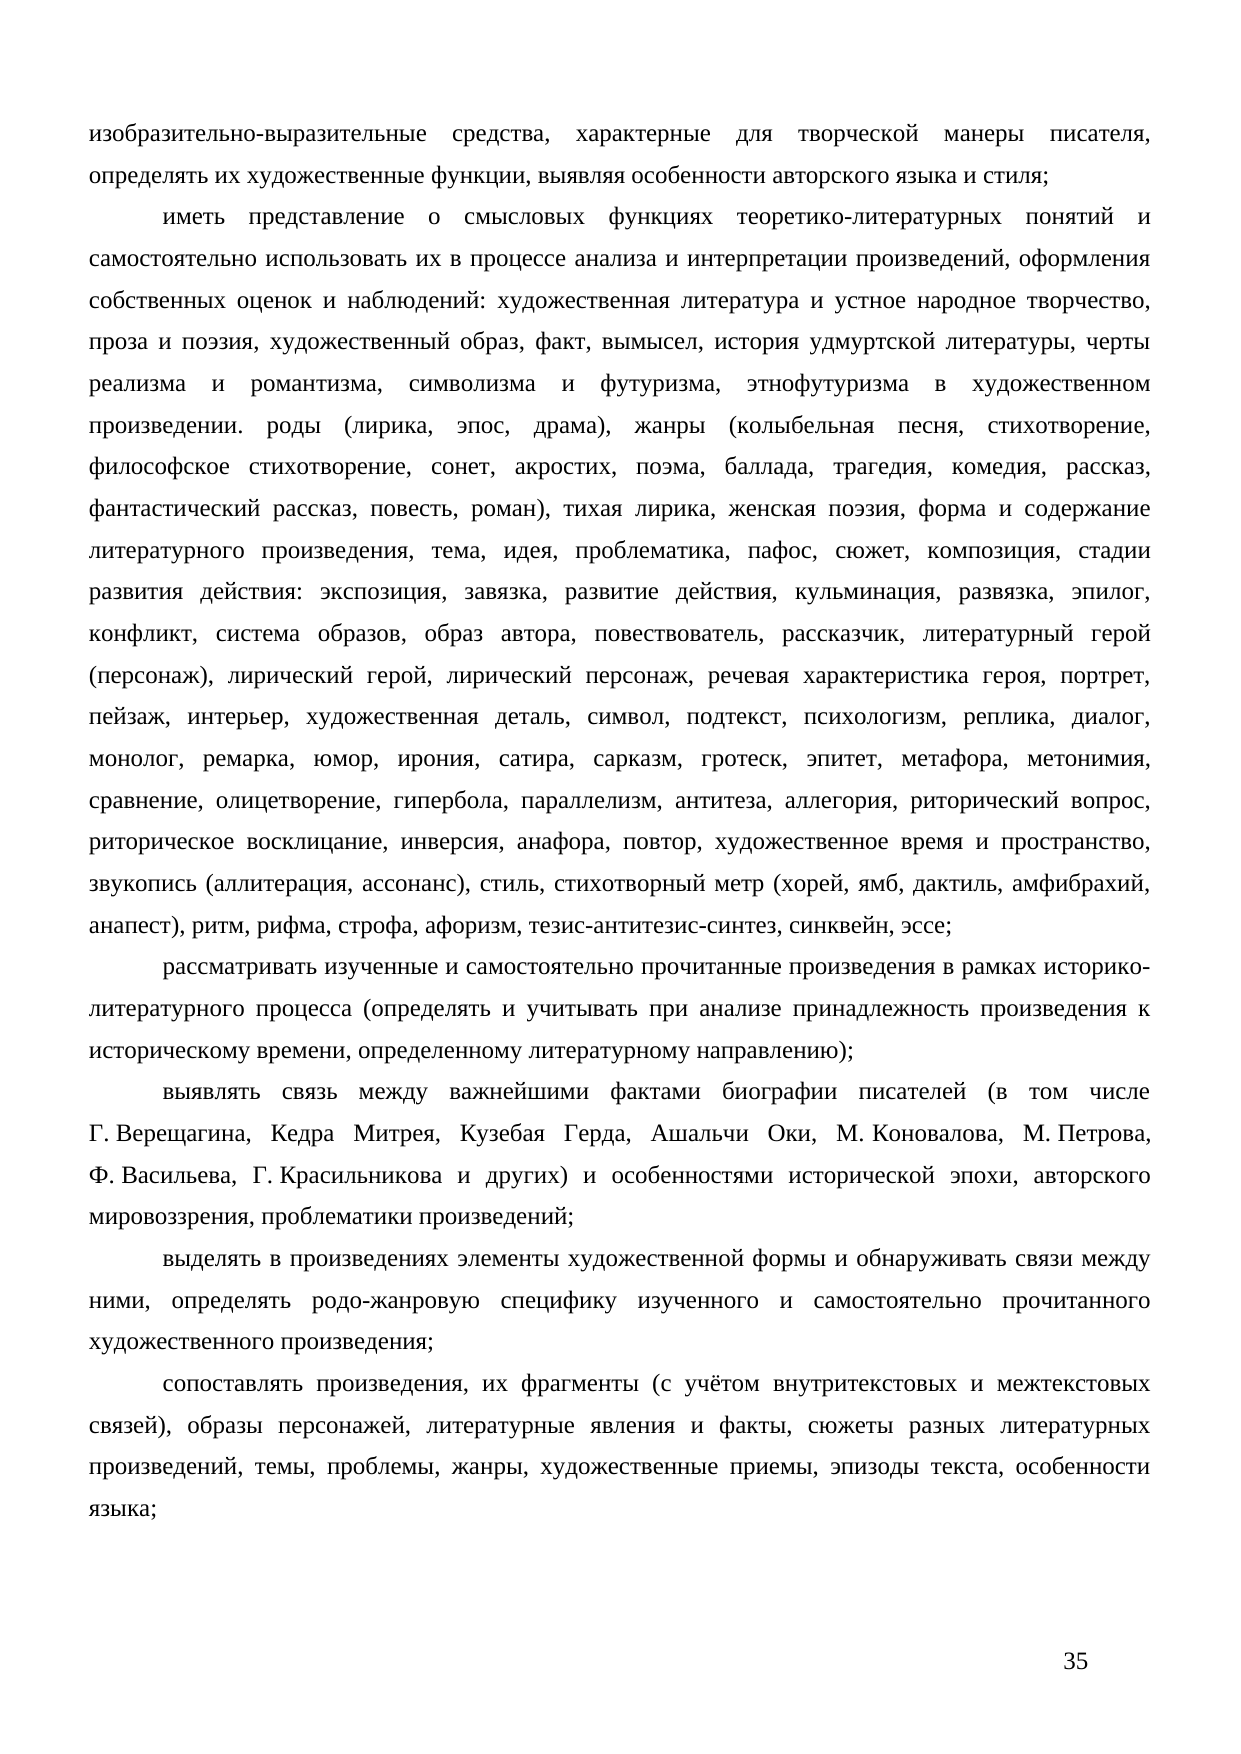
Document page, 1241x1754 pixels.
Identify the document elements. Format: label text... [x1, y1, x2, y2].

text выделять в произведениях элементы художественной формы и обнаруживать связи между ними, определять родо-жанровую специфику изученного и самостоятельно прочитанного художественного произведения; [89, 1243, 1152, 1355]
text иметь представление о смысловых функциях теоретико-литературных понятий и самостоятельно использовать их в процессе анализа и интерпретации произведений, оформления собственных оценок и наблюдений: художественная литература и устное народное творчество, проза и поэзия, художественный образ, факт, вымысел, история удмуртской литературы, черты реализма и романтизма, символизма и футуризма, этнофутуризма в художественном произведении. роды (лирика, эпос, драма), жанры (колыбельная песня, стихотворение, философское стихотворение, сонет, акростих, поэма, баллада, трагедия, комедия, рассказ, фантастический рассказ, повесть, роман), тихая лирика, женская поэзия, форма и содержание литературного произведения, тема, идея, проблематика, пафос, сюжет, композиция, стадии развития действия: экспозиция, завязка, развитие действия, кульминация, развязка, эпилог, конфликт, система образов, образ автора, повествователь, рассказчик, литературный герой (персонаж), лирический герой, лирический персонаж, речевая характеристика героя, портрет, пейзаж, интерьер, художественная деталь, символ, подтекст, психологизм, реплика, диалог, монолог, ремарка, юмор, ирония, сатира, сарказм, гротеск, эпитет, метафора, метонимия, сравнение, олицетворение, гипербола, параллелизм, антитеза, аллегория, риторический вопрос, риторическое восклицание, инверсия, анафора, повтор, художественное время и пространство, звукопись (аллитерация, ассонанс), стиль, стихотворный метр (хорей, ямб, дактиль, амфибрахий, анапест), ритм, рифма, строфа, афоризм, тезис-антитезис-синтез, синквейн, эссе; [89, 201, 1152, 938]
text рассматривать изученные и самостоятельно прочитанные произведения в рамках историко-литературного процесса (определять и учитывать при анализе принадлежность произведения к историческому времени, определенному литературному направлению); [89, 951, 1152, 1063]
text сопоставлять произведения, их фрагменты (с учётом внутритекстовых и межтекстовых связей), образы персонажей, литературные явления и факты, сюжеты разных литературных произведений, темы, проблемы, жанры, художественные приемы, эпизоды текста, особенности языка; [89, 1368, 1152, 1522]
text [89, 118, 1152, 188]
text выявлять связь между важнейшими фактами биографии писателей (в том числе Г. Верещагина, Кедра Митрея, Кузебая Герда, Ашальчи Оки, М. Коновалова, М. Петрова, Ф. Васильева, Г. Красильникова и других) и особенностями исторической эпохи, авторского мировоззрения, проблематики произведений; [89, 1076, 1152, 1230]
